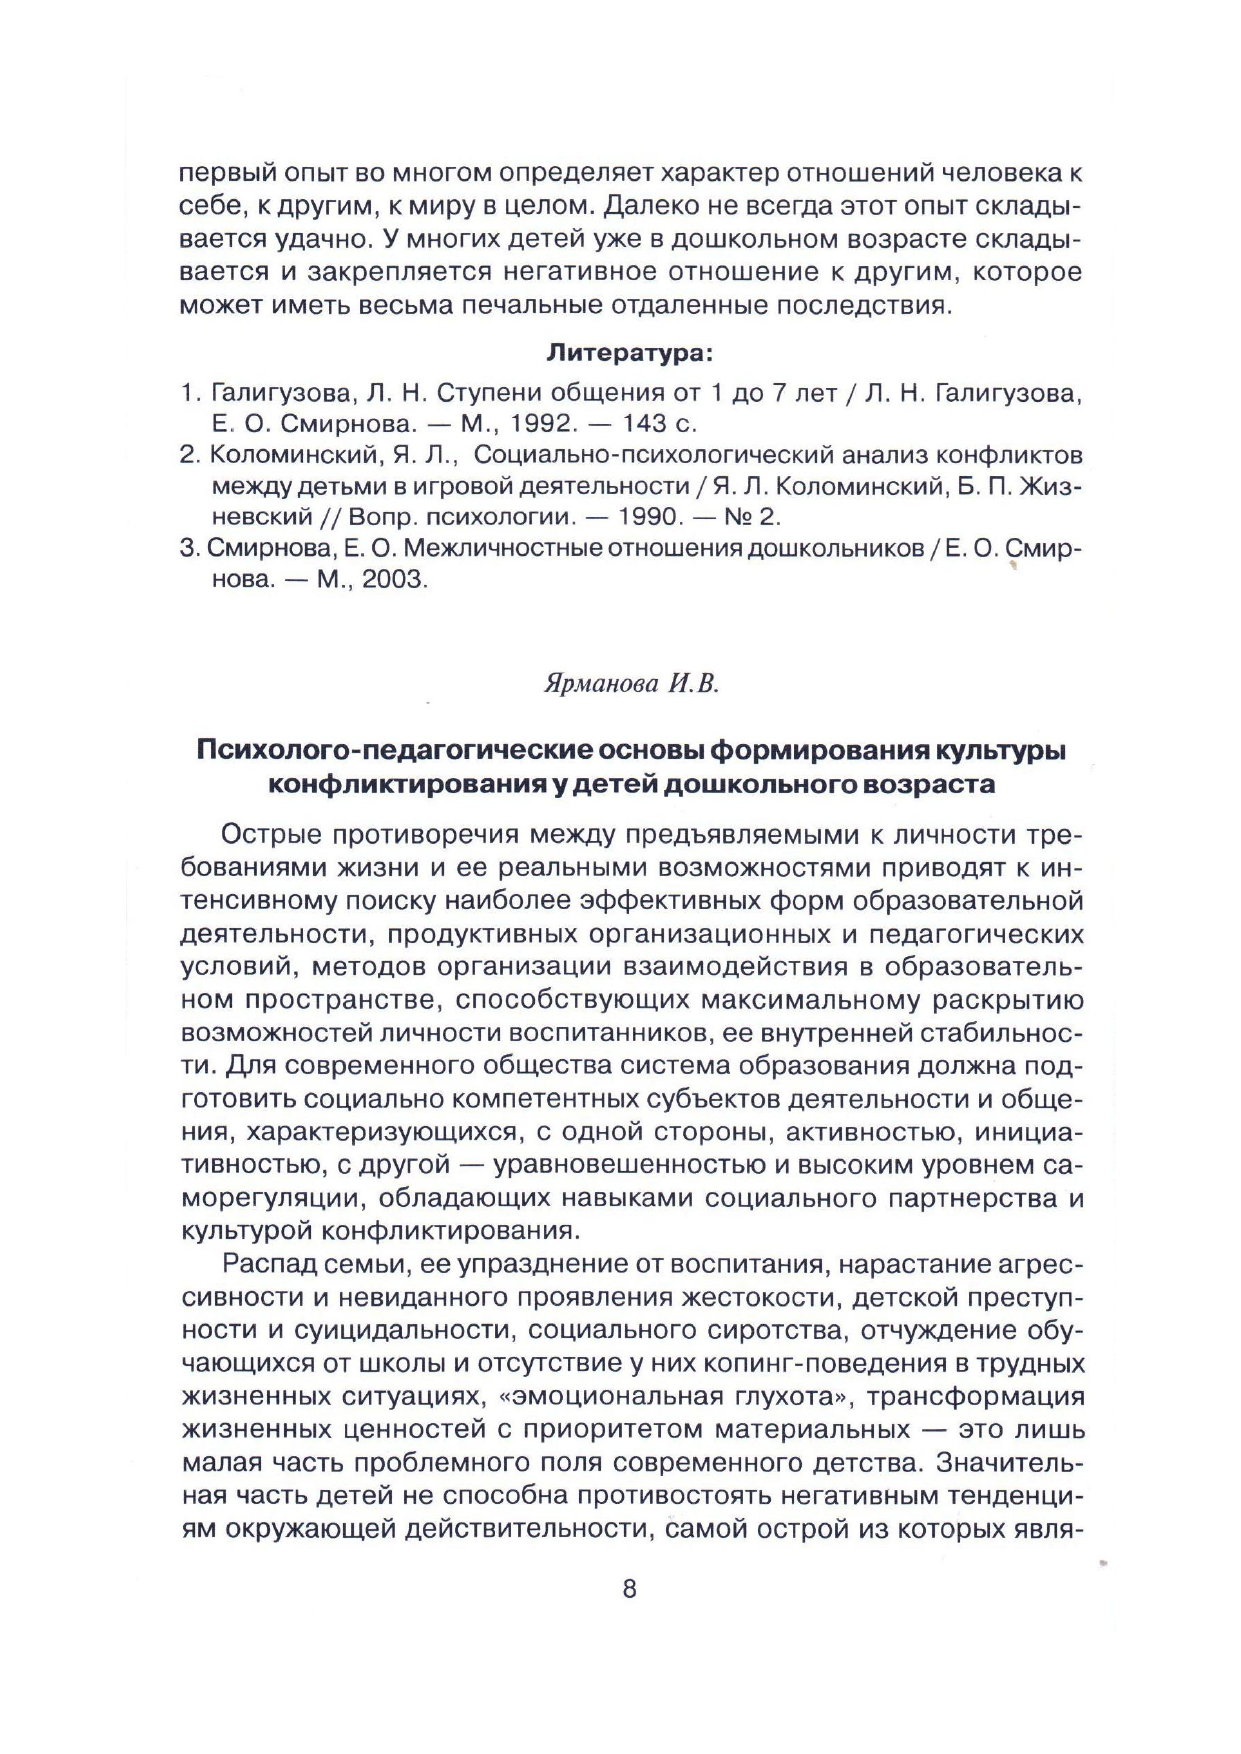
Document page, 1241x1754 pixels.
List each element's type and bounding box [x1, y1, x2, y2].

picture [124, 75, 1116, 1632]
